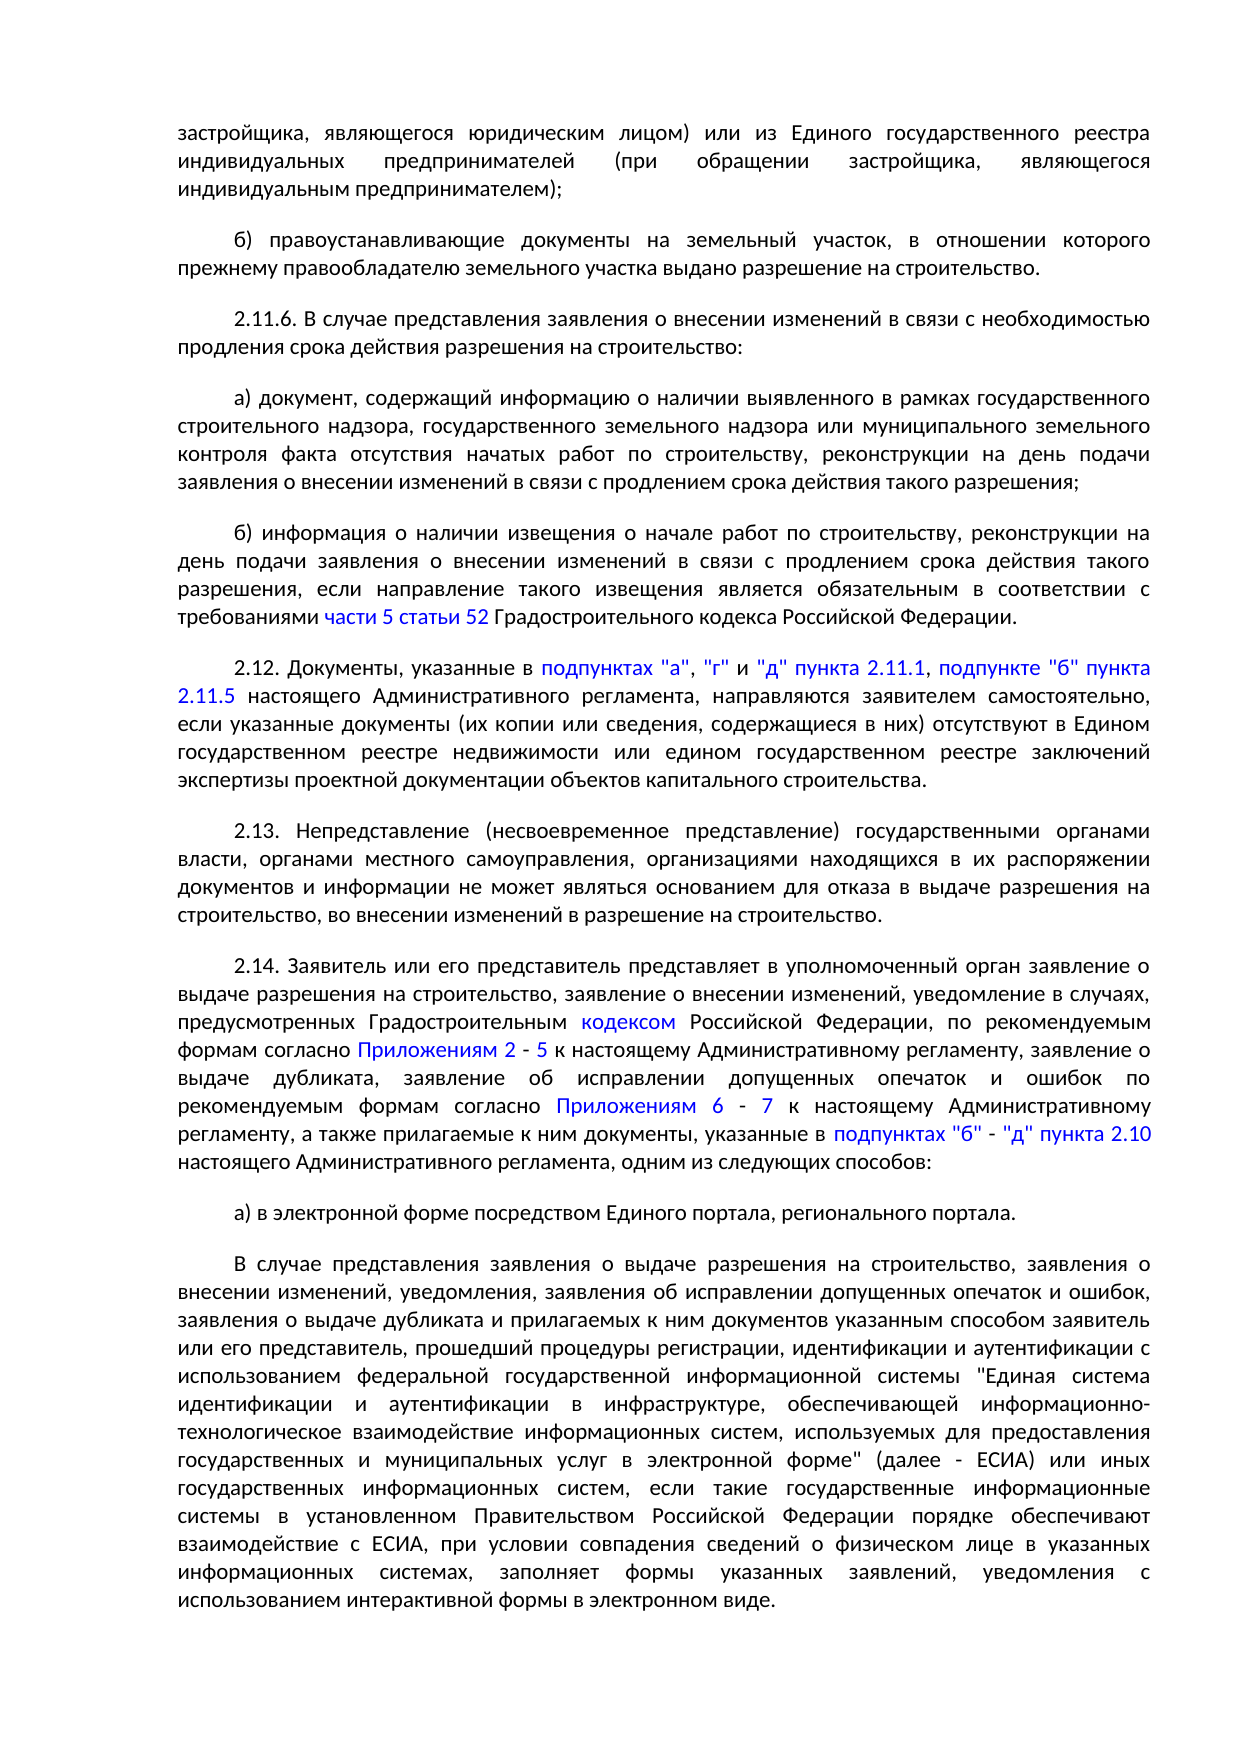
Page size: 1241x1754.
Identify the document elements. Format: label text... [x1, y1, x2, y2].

text 2.12. Документы, указанные в подпунктах "а", "г" и "д" пункта 2.11.1, подпункте "б" пункта 2.11.5 настоящего Административного регламента, направляются заявителем самостоятельно, если указанные документы (их копии или сведения, содержащиеся в них) отсутствуют в Едином государственном реестре недвижимости или едином государственном реестре заключений экспертизы проектной документации объектов капитального строительства. [177, 653, 1152, 793]
text 2.13. Непредставление (несвоевременное представление) государственными органами власти, органами местного самоуправления, организациями находящихся в их распоряжении документов и информации не может являться основанием для отказа в выдаче разрешения на строительство, во внесении изменений в разрешение на строительство. [177, 816, 1152, 928]
text б) информация о наличии извещения о начале работ по строительству, реконструкции на день подачи заявления о внесении изменений в связи с продлением срока действия такого разрешения, если направление такого извещения является обязательным в соответствии с требованиями части 5 статьи 52 Градостроительного кодекса Российской Федерации. [177, 518, 1152, 630]
text 2.11.6. В случае представления заявления о внесении изменений в связи с необходимостью продления срока действия разрешения на строительство: [177, 304, 1152, 360]
text а) в электронной форме посредством Единого портала, регионального портала. [177, 1198, 1152, 1226]
text 2.14. Заявитель или его представитель представляет в уполномоченный орган заявление о выдаче разрешения на строительство, заявление о внесении изменений, уведомление в случаях, предусмотренных Градостроительным кодексом Российской Федерации, по рекомендуемым формам согласно Приложениям 2 - 5 к настоящему Административному регламенту, заявление о выдаче дубликата, заявление об исправлении допущенных опечаток и ошибок по рекомендуемым формам согласно Приложениям 6 - 7 к настоящему Административному регламенту, а также прилагаемые к ним документы, указанные в подпунктах "б" - "д" пункта 2.10 настоящего Административного регламента, одним из следующих способов: [177, 951, 1152, 1175]
text б) правоустанавливающие документы на земельный участок, в отношении которого прежнему правообладателю земельного участка выдано разрешение на строительство. [177, 225, 1152, 281]
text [177, 118, 1152, 202]
text а) документ, содержащий информацию о наличии выявленного в рамках государственного строительного надзора, государственного земельного надзора или муниципального земельного контроля факта отсутствия начатых работ по строительству, реконструкции на день подачи заявления о внесении изменений в связи с продлением срока действия такого разрешения; [177, 383, 1152, 495]
text В случае представления заявления о выдаче разрешения на строительство, заявления о внесении изменений, уведомления, заявления об исправлении допущенных опечаток и ошибок, заявления о выдаче дубликата и прилагаемых к ним документов указанным способом заявитель или его представитель, прошедший процедуры регистрации, идентификации и аутентификации с использованием федеральной государственной информационной системы "Единая система идентификации и аутентификации в инфраструктуре, обеспечивающей информационно-технологическое взаимодействие информационных систем, используемых для предоставления государственных и муниципальных услуг в электронной форме" (далее - ЕСИА) или иных государственных информационных систем, если такие государственные информационные системы в установленном Правительством Российской Федерации порядке обеспечивают взаимодействие с ЕСИА, при условии совпадения сведений о физическом лице в указанных информационных системах, заполняет формы указанных заявлений, уведомления с использованием интерактивной формы в электронном виде. [177, 1249, 1152, 1613]
